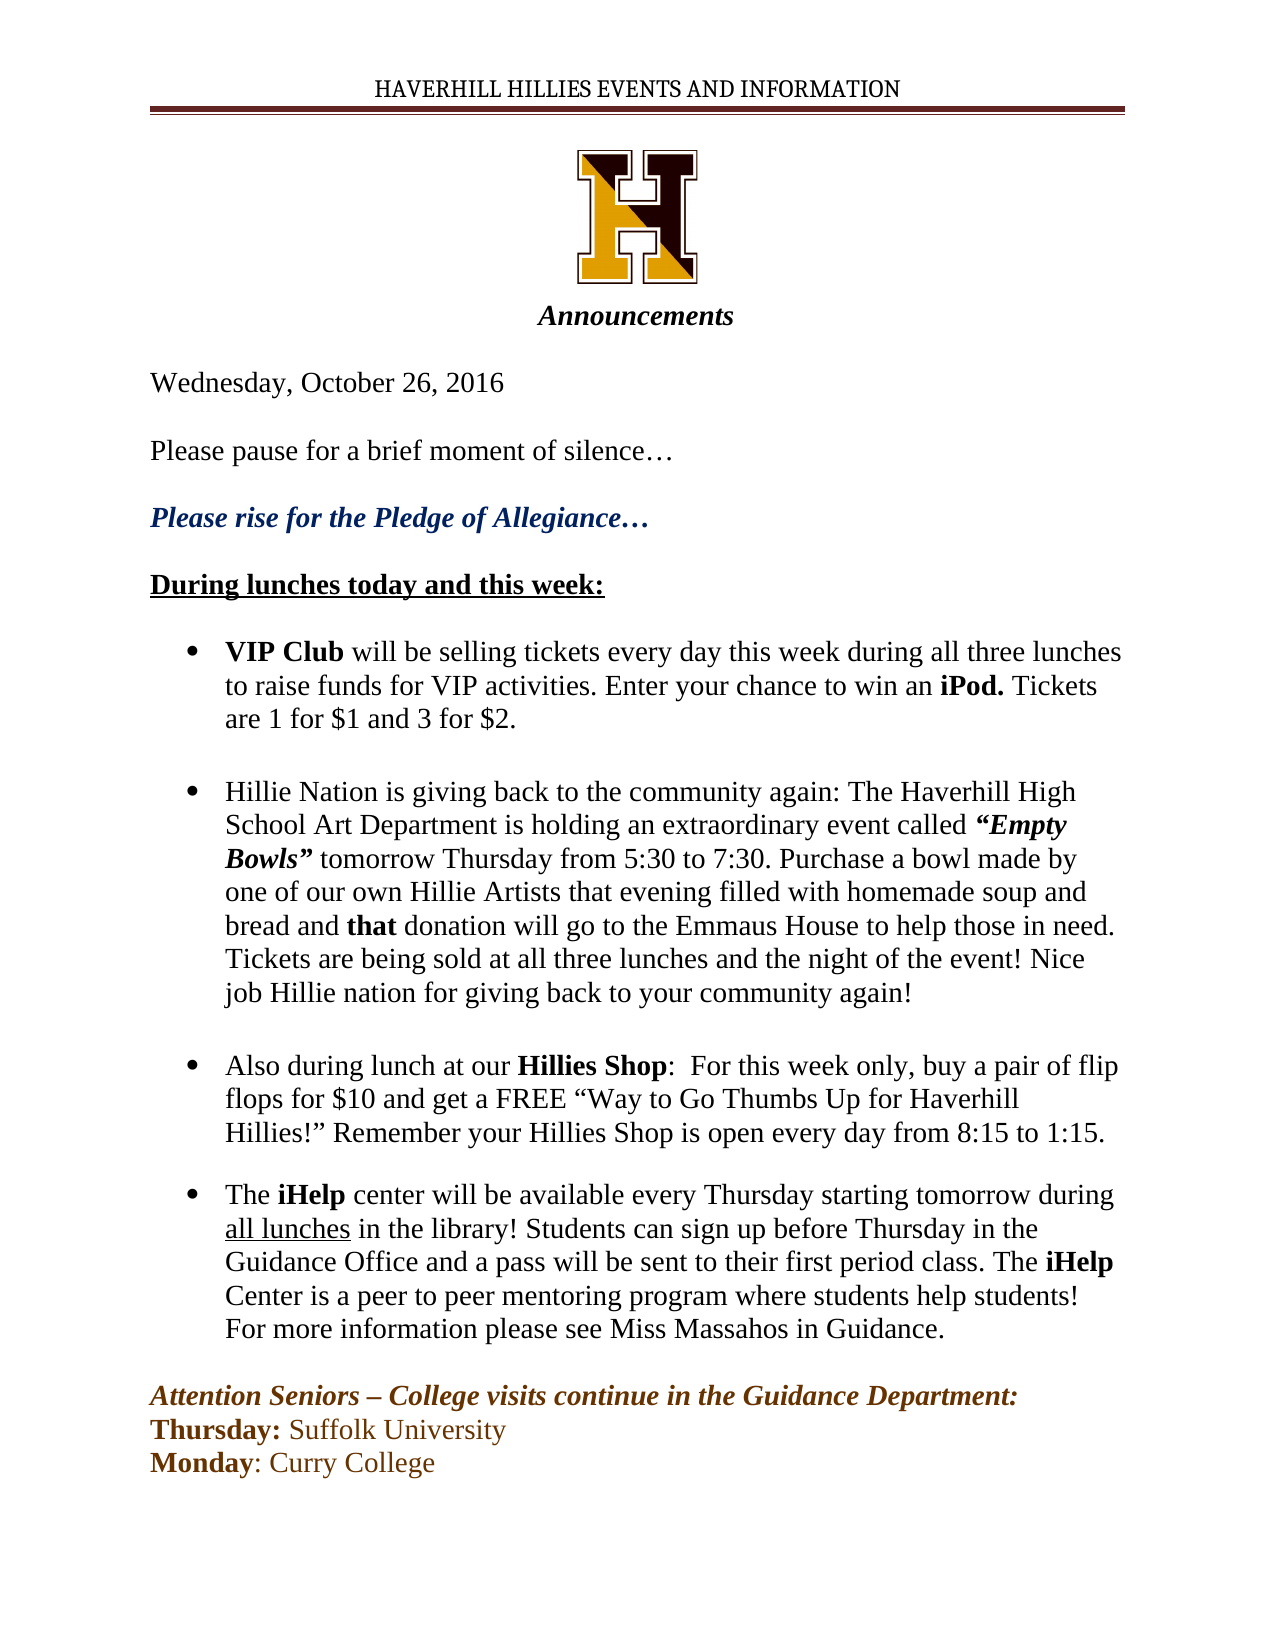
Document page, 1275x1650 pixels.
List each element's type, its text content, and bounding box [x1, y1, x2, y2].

text Attention Seniors – College visits continue in the Guidance Department: [150, 1378, 1125, 1412]
text Announcements [150, 298, 1125, 332]
text During lunches today and this week: [150, 567, 1125, 600]
text Thursday: Suffolk University [150, 1412, 1125, 1446]
text Please pause for a brief moment of silence… [150, 433, 1125, 466]
list Also during lunch at our Hillies Shop: For this week only, buy a pair of flip flops for $10 and get a FREE “Way to Go Thumbs Up for Haverhill Hillies!” Remember your Hillies Shop is open every day from 8:15 to 1:15. [187, 1048, 1125, 1148]
text Wednesday, October 26, 2016 [150, 366, 1125, 399]
text Please rise for the Pledge of Allegiance… [150, 500, 1125, 533]
picture [577, 150, 698, 284]
list VIP Club will be selling tickets every day this week during all three lunches to raise funds for VIP activities. Enter your chance to win an iPod. Tickets are 1 for $1 and 3 for $2. [187, 634, 1125, 735]
list The iHelp center will be available every Thursday starting tomorrow during all lunches in the library! Students can sign up before Thursday in the Guidance Office and a pass will be sent to their first period class. The iHelp Center is a peer to peer mentoring program where students help students! For more information please see Miss Massahos in Guidance. [187, 1177, 1125, 1345]
list Hillie Nation is giving back to the community again: The Haverhill High School Art Department is holding an extraordinary event called “Empty Bowls” tomorrow Thursday from 5:30 to 7:30. Purchase a bowl made by one of our own Hillie Artists that evening filled with homemade soup and bread and that donation will go to the Emmaus House to help those in need. Tickets are being sold at all three lunches and the night of the event! Nice job Hillie nation for giving back to your community again! [187, 774, 1125, 1009]
text Monday: Curry College [150, 1446, 1125, 1479]
